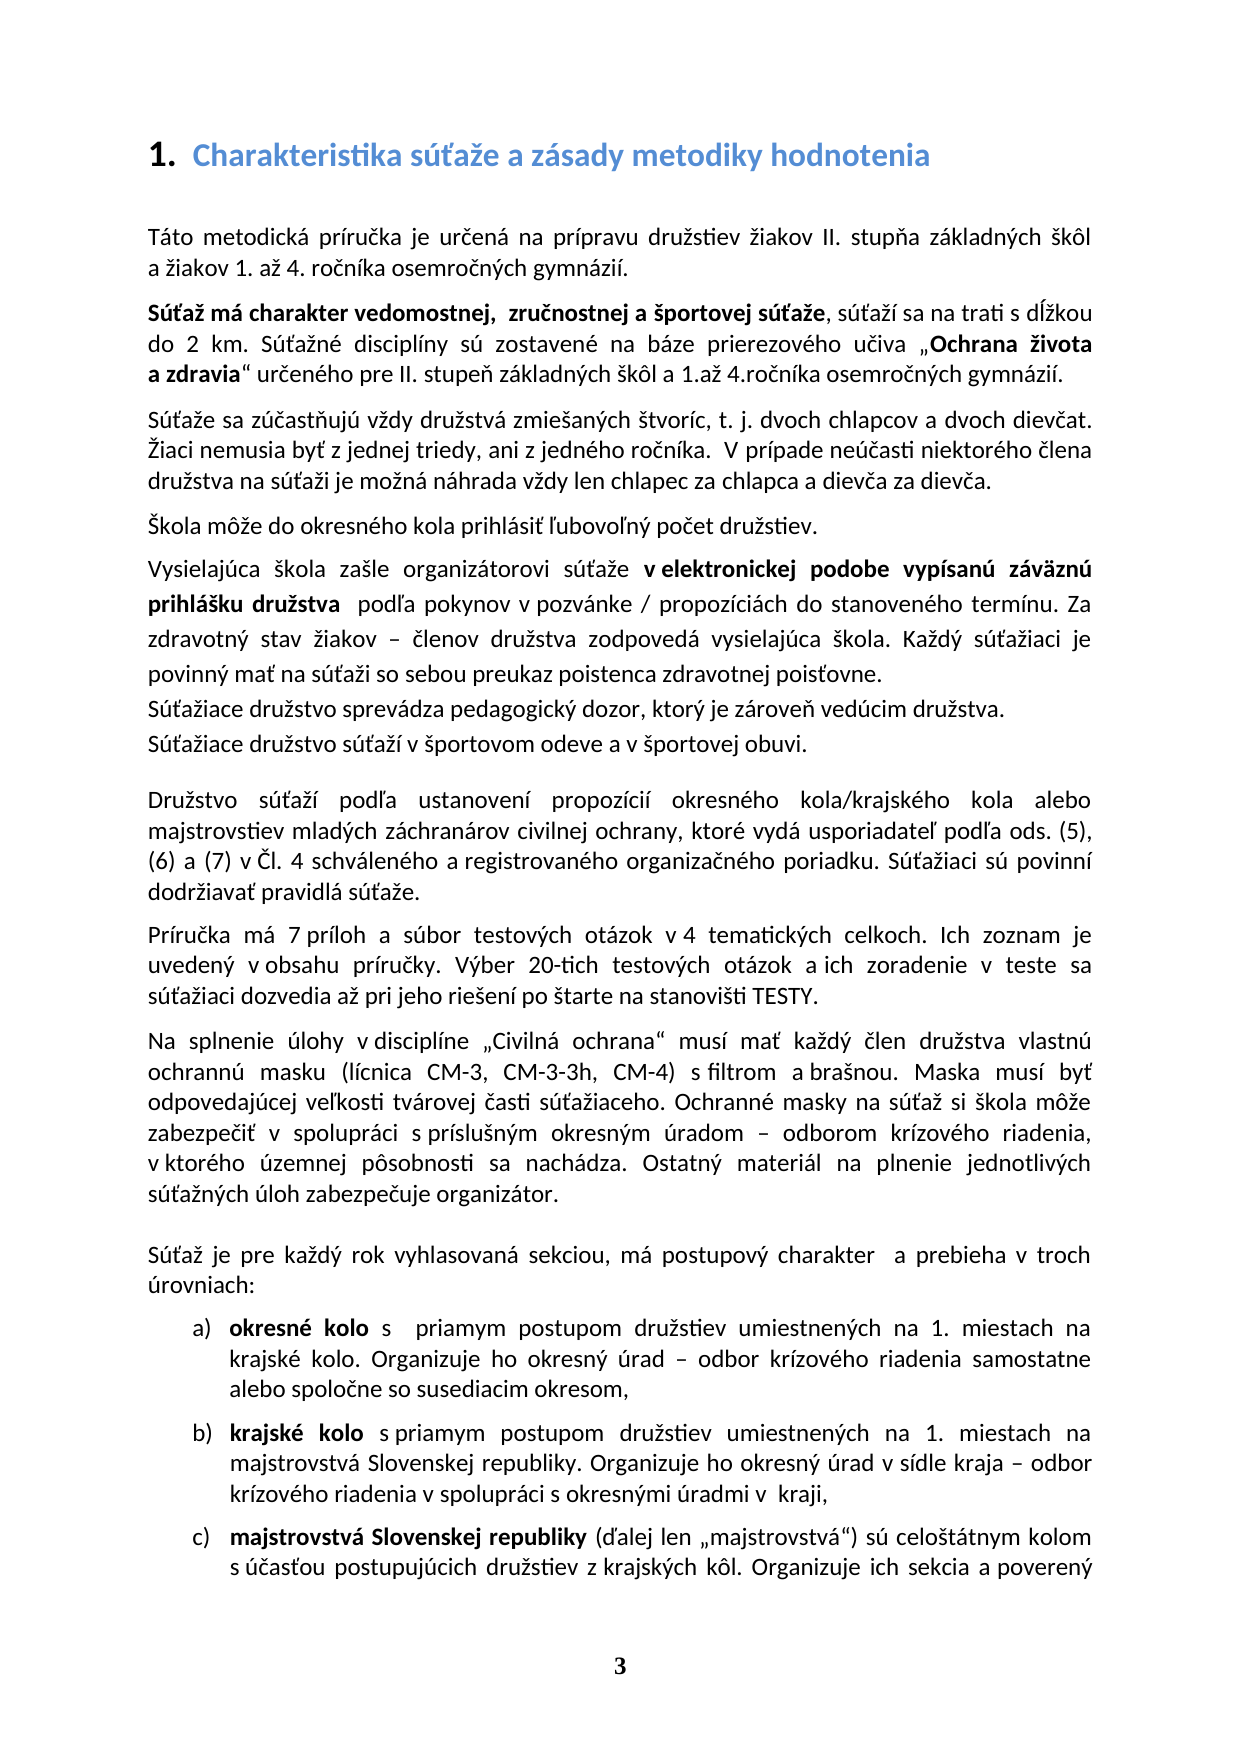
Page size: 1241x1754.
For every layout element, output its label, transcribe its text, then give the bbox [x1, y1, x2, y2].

text Družstvo súťaží podľa ustanovení propozícií okresného kola/krajského kola alebo majstrovstiev mladých záchranárov civilnej ochrany, ktoré vydá usporiadateľ podľa ods. (5), (6) a (7) v Čl. 4 schváleného a registrovaného organizačného poriadku. Súťažiaci sú povinní dodržiavať pravidlá súťaže. [148, 784, 1092, 906]
text Príručka má 7 príloh a súbor testových otázok v 4 tematických celkoch. Ich zoznam je uvedený v obsahu príručky. Výber 20-tich testových otázok a ich zoradenie v teste sa súťažiaci dozvedia až pri jeho riešení po štarte na stanovišti TESTY. [148, 919, 1092, 1010]
text Táto metodická príručka je určená na prípravu družstiev žiakov II. stupňa základných škôl a žiakov 1. až 4. ročníka osemročných gymnázií. [148, 221, 1092, 282]
text Súťaž je pre každý rok vyhlasovaná sekciou, má postupový charakter a prebieha v troch úrovniach: [148, 1239, 1092, 1300]
text Na splnenie úlohy v disciplíne „Civilná ochrana“ musí mať každý člen družstva vlastnú ochrannú masku (lícnica CM-3, CM-3-3h, CM-4) s filtrom a brašnou. Maska musí byť odpovedajúcej veľkosti tvárovej časti súťažiaceho. Ochranné masky na súťaž si škola môže zabezpečiť v spolupráci s príslušným okresným úradom – odborom krízového riadenia, v ktorého územnej pôsobnosti sa nachádza. Ostatný materiál na plnenie jednotlivých súťažných úloh zabezpečuje organizátor. [148, 1025, 1092, 1208]
list krajské kolo s priamym postupom družstiev umiestnených na 1. miestach na majstrovstvá Slovenskej republiky. Organizuje ho okresný úrad v sídle kraja – odbor krízového riadenia v spolupráci s okresnými úradmi v kraji, [192, 1417, 1092, 1508]
text Súťaže sa zúčastňujú vždy družstvá zmiešaných štvoríc, t. j. dvoch chlapcov a dvoch dievčat. Žiaci nemusia byť z jednej triedy, ani z jedného ročníka. V prípade neúčasti niektorého člena družstva na súťaži je možná náhrada vždy len chlapec za chlapca a dievča za dievča. [148, 404, 1092, 495]
list okresné kolo s priamym postupom družstiev umiestnených na 1. miestach na krajské kolo. Organizuje ho okresný úrad – odbor krízového riadenia samostatne alebo spoločne so susediacim okresom, [192, 1313, 1092, 1404]
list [192, 1521, 1092, 1582]
text Súťaž má charakter vedomostnej, zručnostnej a športovej súťaže, súťaží sa na trati s dĺžkou do 2 km. Súťažné disciplíny sú zostavené na báze prierezového učiva „Ochrana života a zdravia“ určeného pre II. stupeň základných škôl a 1.až 4.ročníka osemročných gymnázií. [148, 297, 1092, 389]
list Súťažiace družstvo sprevádza pedagogický dozor, ktorý je zároveň vedúcim družstva. [148, 693, 1092, 724]
list Vysielajúca škola zašle organizátorovi súťaže v elektronickej podobe vypísanú záväznú prihlášku družstva podľa pokynov v pozvánke / propozíciách do stanoveného termínu. Za zdravotný stav žiakov – členov družstva zodpovedá vysielajúca škola. Každý súťažiaci je povinný mať na súťaži so sebou preukaz poistenca zdravotnej poisťovne. [148, 553, 1092, 689]
text Škola môže do okresného kola prihlásiť ľubovoľný počet družstiev. [148, 510, 1092, 541]
subtitle Charakteristika súťaže a zásady metodiky hodnotenia [148, 130, 1092, 176]
list Súťažiace družstvo súťaží v športovom odeve a v športovej obuvi. [148, 728, 1092, 759]
